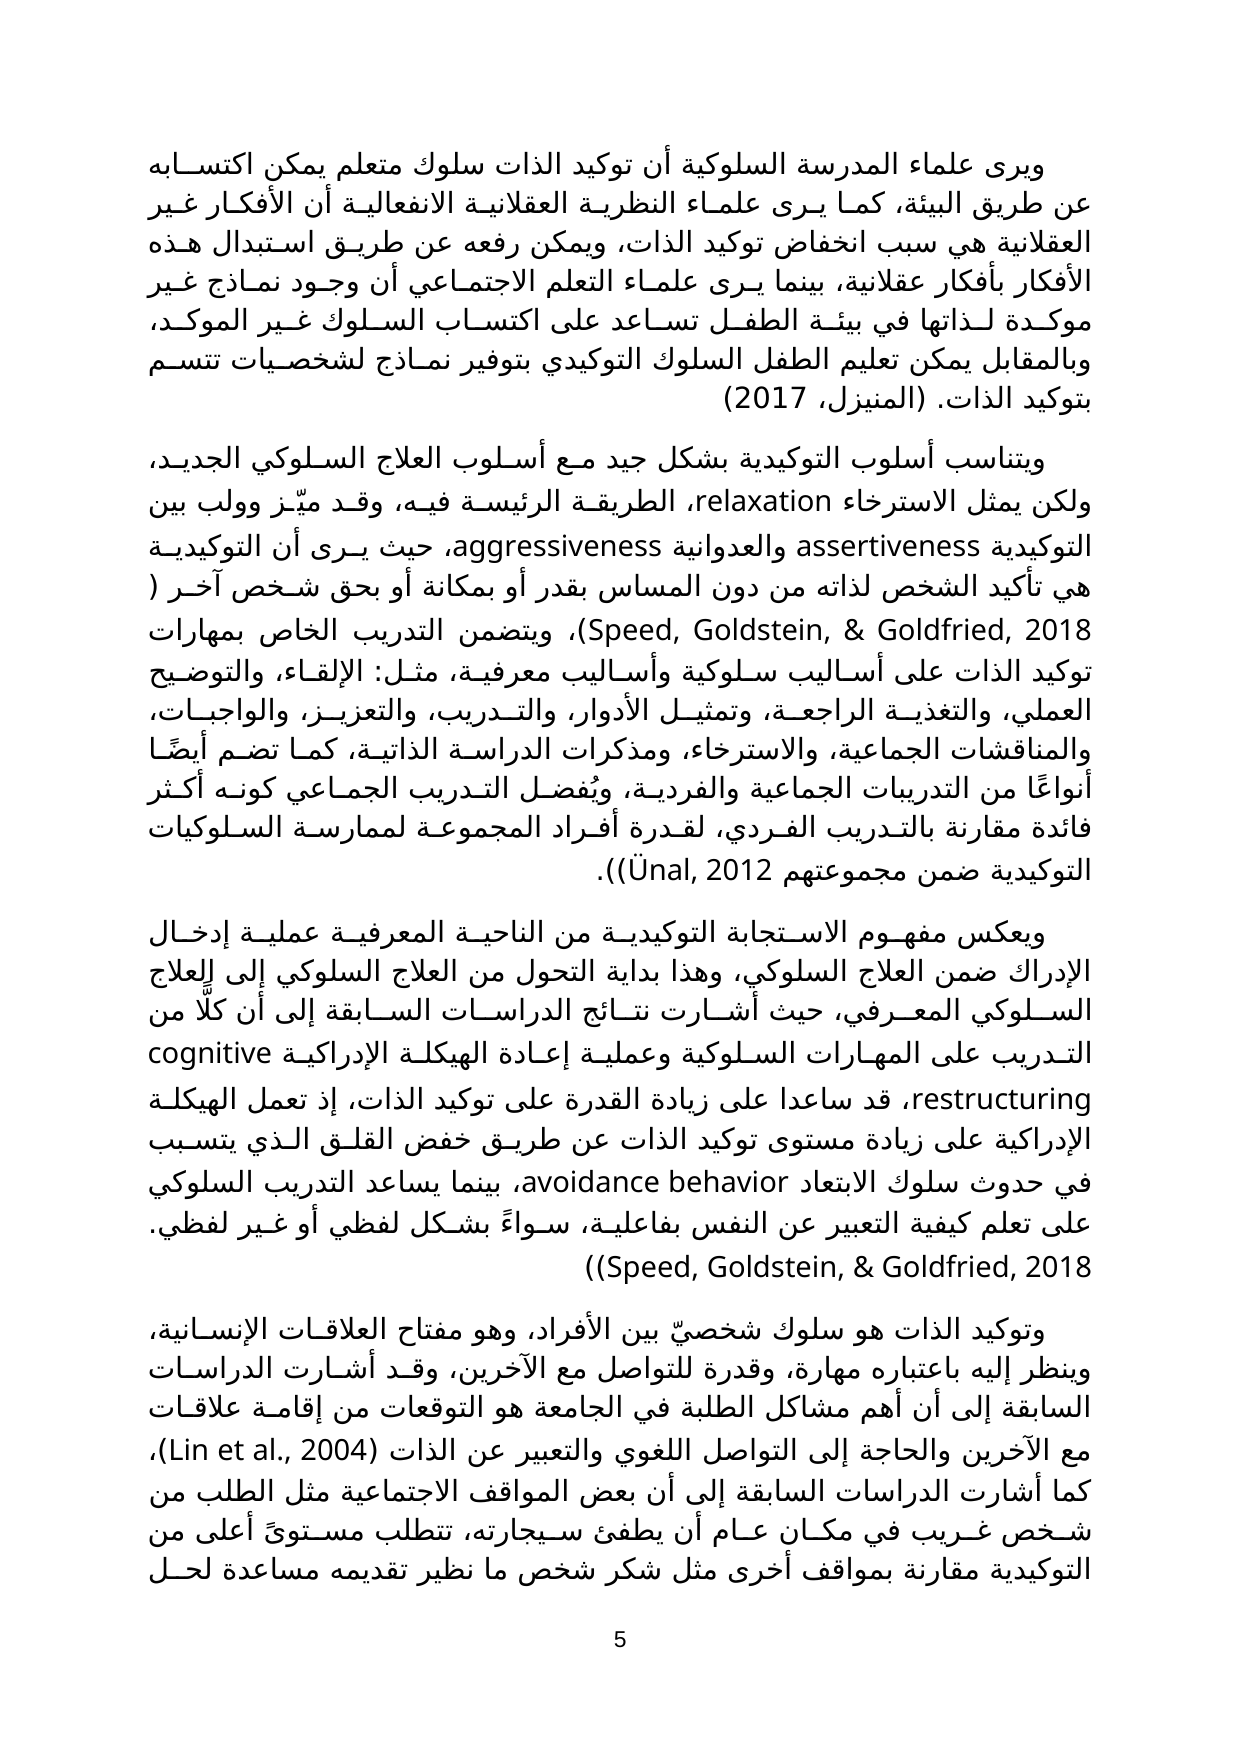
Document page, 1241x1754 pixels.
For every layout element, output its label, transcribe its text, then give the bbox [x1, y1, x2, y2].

text ويعكس مفهوم الاستجابة التوكيدية من الناحية المعرفية عملية إدخال الإدراك ضمن العلاج السلوكي، وهذا بداية التحول من العلاج السلوكي إلى العلاج السلوكي المعرفي، حيث أشارت نتائج الدراسات السابقة إلى أن كلًّا من التدريب على المهارات السلوكية وعملية إعادة الهيكلة الإدراكية cognitive restructuring، قد ساعدا على زيادة القدرة على توكيد الذات، إذ تعمل الهيكلة الإدراكية على زيادة مستوى توكيد الذات عن طريق خفض القلق الذي يتسبب في حدوث سلوك الابتعاد avoidance behavior، بينما يساعد التدريب السلوكي على تعلم كيفية التعبير عن النفس بفاعلية، سواءً بشكل لفظي أو غير لفظي. Speed, Goldstein, & Goldfried, 2018)) [148, 915, 1092, 1286]
text ويتناسب أسلوب التوكيدية بشكل جيد مع أسلوب العلاج السلوكي الجديد، ولكن يمثل الاسترخاء relaxation، الطريقة الرئيسة فيه، وقد ميّز وولب بين التوكيدية assertiveness والعدوانية aggressiveness، حيث يرى أن التوكيدية هي تأكيد الشخص لذاته من دون المساس بقدر أو بمكانة أو بحق شخص آخر (Speed, Goldstein, & Goldfried, 2018)، ويتضمن التدريب الخاص بمهارات توكيد الذات على أساليب سلوكية وأساليب معرفية، مثل: الإلقاء، والتوضيح العملي، والتغذية الراجعة، وتمثيل الأدوار، والتدريب، والتعزيز، والواجبات، والمناقشات الجماعية، والاسترخاء، ومذكرات الدراسة الذاتية، كما تضم أيضًا أنواعًا من التدريبات الجماعية والفردية، ويُفضل التدريب الجماعي كونه أكثر فائدة مقارنة بالتدريب الفردي، لقدرة أفراد المجموعة لممارسة السلوكيات التوكيدية ضمن مجموعتهم Ünal, 2012)). [148, 441, 1092, 889]
text ويرى علماء المدرسة السلوكية أن توكيد الذات سلوك متعلم يمكن اكتسابه عن طريق البيئة، كما يرى علماء النظرية العقلانية الانفعالية أن الأفكار غير العقلانية هي سبب انخفاض توكيد الذات، ويمكن رفعه عن طريق استبدال هذه الأفكار بأفكار عقلانية، بينما يرى علماء التعلم الاجتماعي أن وجود نماذج غير موكدة لذاتها في بيئة الطفل تساعد على اكتساب السلوك غير الموكد، وبالمقابل يمكن تعليم الطفل السلوك التوكيدي بتوفير نماذج لشخصيات تتسم بتوكيد الذات. (المنيزل، 2017) [148, 148, 1092, 415]
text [148, 1313, 1092, 1586]
